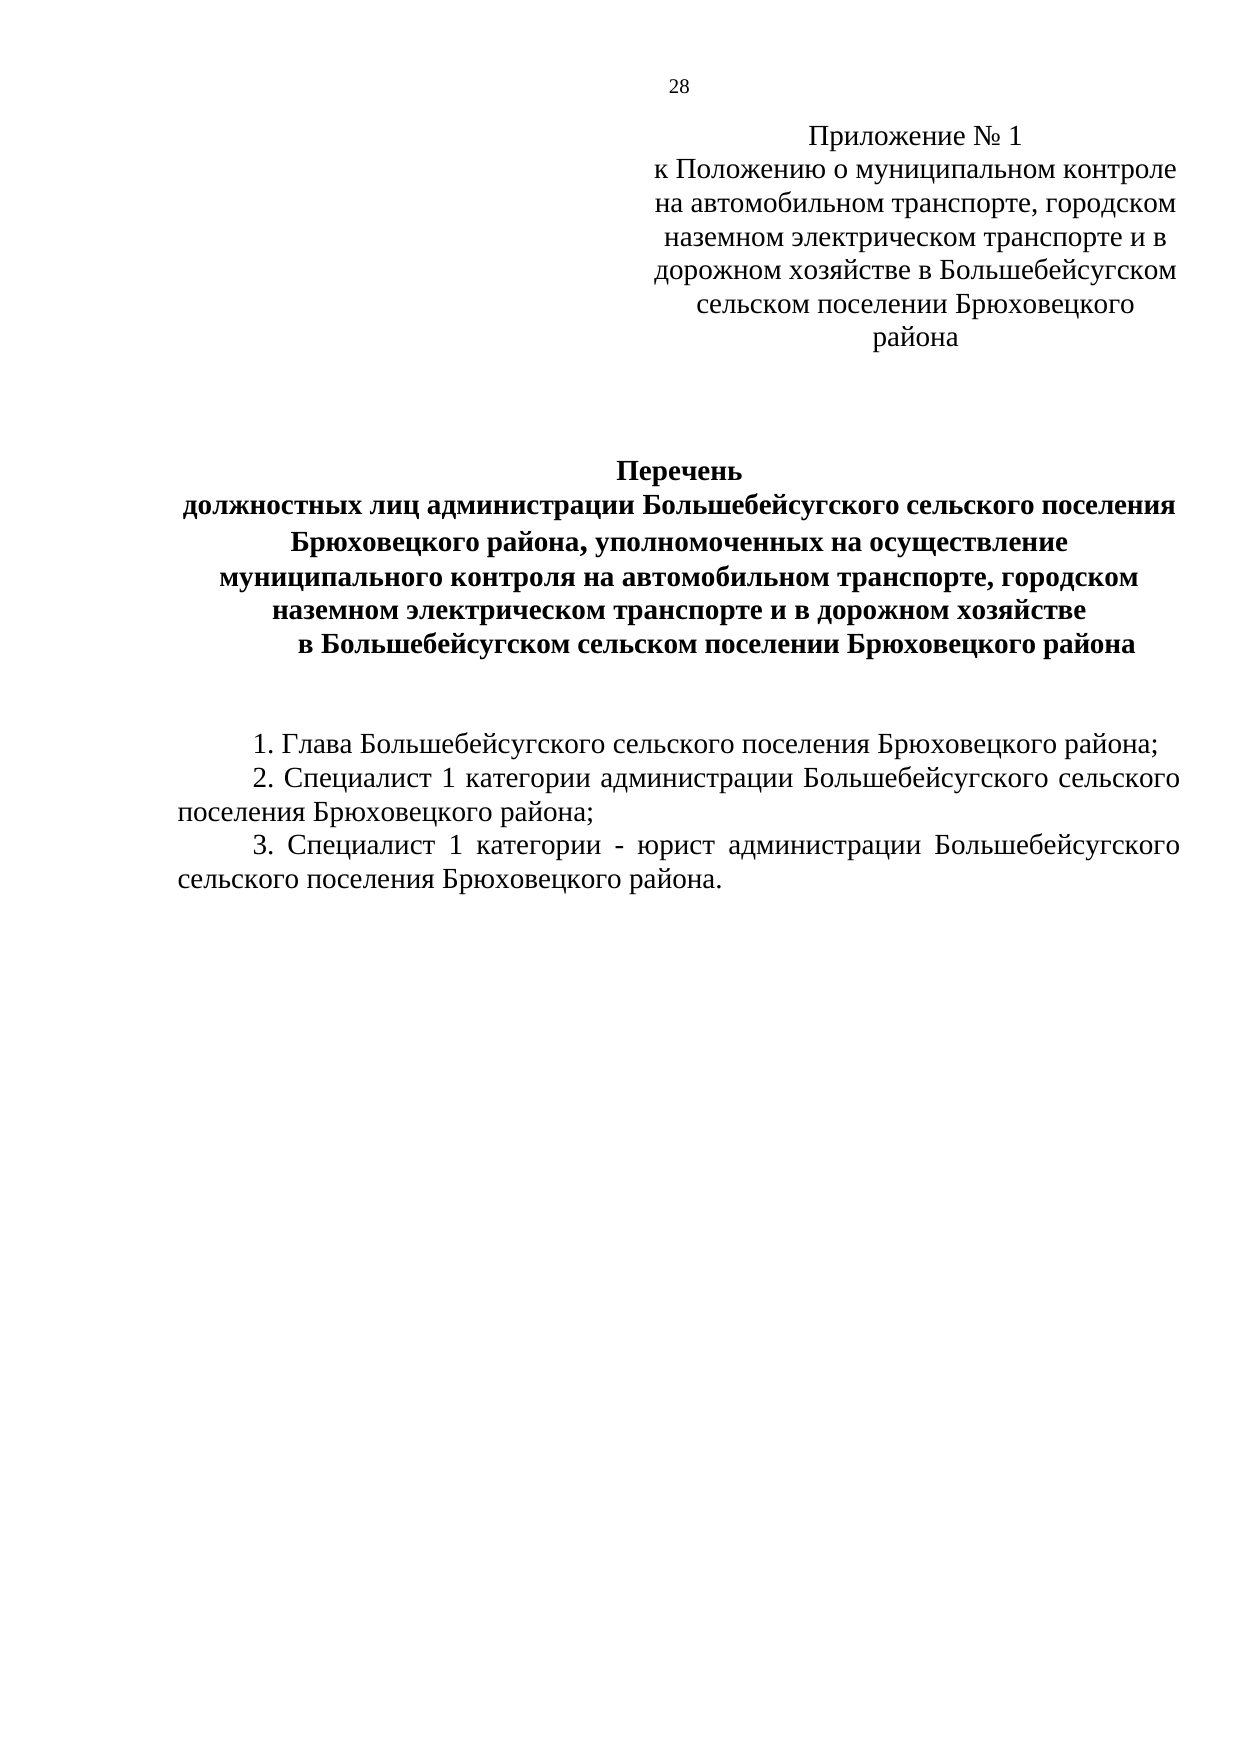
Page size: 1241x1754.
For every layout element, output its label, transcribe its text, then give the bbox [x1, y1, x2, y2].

text Перечень [177, 453, 1181, 487]
text к Положению о муниципальном контроле на автомобильном транспорте, городском наземном электрическом транспорте и в дорожном хозяйстве в Большебейсугском сельском поселении Брюховецкого района [650, 152, 1181, 353]
text должностных лиц администрации Большебейсугского сельского поселения Брюховецкого района, уполномоченных на осуществление муниципального контроля на автомобильном транспорте, городском наземном электрическом транспорте и в дорожном хозяйстве [177, 487, 1181, 626]
text 1. Глава Большебейсугского сельского поселения Брюховецкого района; [177, 727, 1181, 760]
text 2. Специалист 1 категории администрации Большебейсугского сельского поселения Брюховецкого района; [177, 760, 1181, 827]
text 3. Специалист 1 категории - юрист администрации Большебейсугского сельского поселения Брюховецкого района. [177, 827, 1181, 894]
text Приложение № 1 [650, 118, 1181, 152]
text в Большебейсугском сельском поселении Брюховецкого района [177, 626, 1181, 659]
